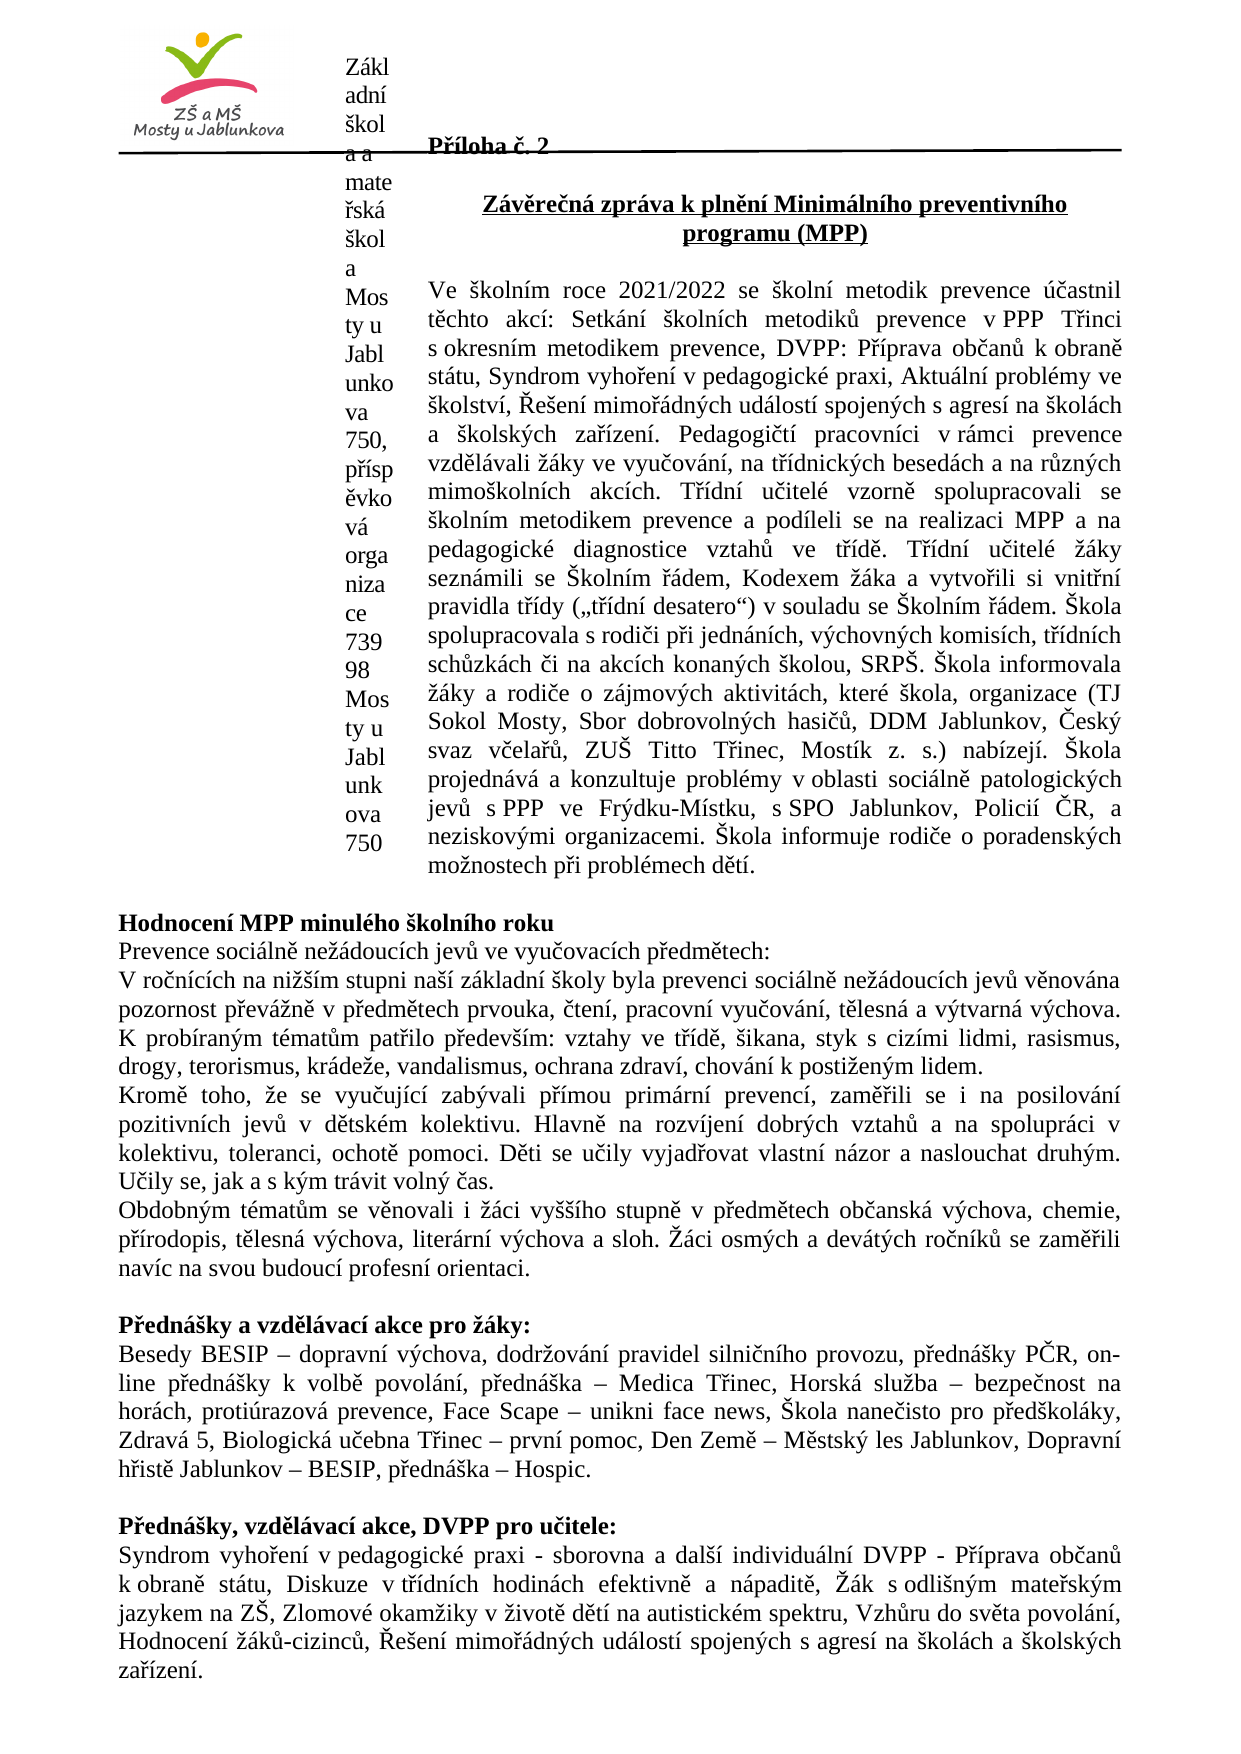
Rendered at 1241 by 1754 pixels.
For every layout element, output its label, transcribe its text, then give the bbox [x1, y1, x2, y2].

picture [120, 25, 294, 131]
text Ve školním roce 2021/2022 se školní metodik prevence účastnil těchto akcí: Setkání školních metodiků prevence v PPP Třinci s okresním metodikem prevence, DVPP: Příprava občanů k obraně státu, Syndrom vyhoření v pedagogické praxi, Aktuální problémy ve školství, Řešení mimořádných událostí spojených s agresí na školách a školských zařízení. Pedagogičtí pracovníci v rámci prevence vzdělávali žáky ve vyučování, na třídnických besedách a na různých mimoškolních akcích. Třídní učitelé vzorně spolupracovali se školním metodikem prevence a podíleli se na realizaci MPP a na pedagogické diagnostice vztahů ve třídě. Třídní učitelé žáky seznámili se Školním řádem, Kodexem žáka a vytvořili si vnitřní pravidla třídy („třídní desatero“) v souladu se Školním řádem. Škola spolupracovala s rodiči při jednáních, výchovných komisích, třídních schůzkách či na akcích konaných školou, SRPŠ. Škola informovala žáky a rodiče o zájmových aktivitách, které škola, organizace (TJ Sokol Mosty, Sbor dobrovolných hasičů, DDM Jablunkov, Český svaz včelařů, ZUŠ Titto Třinec, Mostík z. s.) nabízejí. Škola projednává a konzultuje problémy v oblasti sociálně patologických jevů s PPP ve Frýdku-Místku, s SPO Jablunkov, Policií ČR, a neziskovými organizacemi. Škola informuje rodiče o poradenských možnostech při problémech dětí. [118, 275, 1122, 879]
text Kromě toho, že se vyučující zabývali přímou primární prevencí, zaměřili se i na posilování pozitivních jevů v dětském kolektivu. Hlavně na rozvíjení dobrých vztahů a na spolupráci v kolektivu, toleranci, ochotě pomoci. Děti se učily vyjadřovat vlastní názor a naslouchat druhým. Učily se, jak a s kým trávit volný čas. [118, 1080, 1122, 1195]
text Prevence sociálně nežádoucích jevů ve vyučovacích předmětech: [118, 936, 1122, 965]
text Závěrečná zpráva k plnění Minimálního preventivního programu (MPP) [118, 189, 1122, 246]
text Hodnocení MPP minulého školního roku [118, 908, 1122, 936]
text Obdobným tématům se věnovali i žáci vyššího stupně v předmětech občanská výchova, chemie, přírodopis, tělesná výchova, literární výchova a sloh. Žáci osmých a devátých ročníků se zaměřili navíc na svou budoucí profesní orientaci. [118, 1195, 1122, 1281]
text Příloha č. 2 [118, 131, 1122, 160]
text Přednášky a vzdělávací akce pro žáky: [118, 1310, 1122, 1339]
text Přednášky, vzdělávací akce, DVPP pro učitele: [118, 1511, 1122, 1540]
text Syndrom vyhoření v pedagogické praxi - sborovna a další individuální DVPP - Příprava občanů k obraně státu, Diskuze v třídních hodinách efektivně a nápaditě, Žák s odlišným mateřským jazykem na ZŠ, Zlomové okamžiky v životě dětí na autistickém spektru, Vzhůru do světa povolání, Hodnocení žáků-cizinců, Řešení mimořádných událostí spojených s agresí na školách a školských zařízení. [118, 1540, 1122, 1684]
text Besedy BESIP – dopravní výchova, dodržování pravidel silničního provozu, přednášky PČR, on-line přednášky k volbě povolání, přednáška – Medica Třinec, Horská služba – bezpečnost na horách, protiúrazová prevence, Face Scape – unikni face news, Škola nanečisto pro předškoláky, Zdravá 5, Biologická učebna Třinec – první pomoc, Den Země – Městský les Jablunkov, Dopravní hřistě Jablunkov – BESIP, přednáška – Hospic. [118, 1339, 1122, 1483]
text V ročnících na nižším stupni naší základní školy byla prevenci sociálně nežádoucích jevů věnována pozornost převážně v předmětech prvouka, čtení, pracovní vyučování, tělesná a výtvarná výchova. K probíraným tématům patřilo především: vztahy ve třídě, šikana, styk s cizími lidmi, rasismus, drogy, terorismus, krádeže, vandalismus, ochrana zdraví, chování k postiženým lidem. [118, 965, 1122, 1080]
